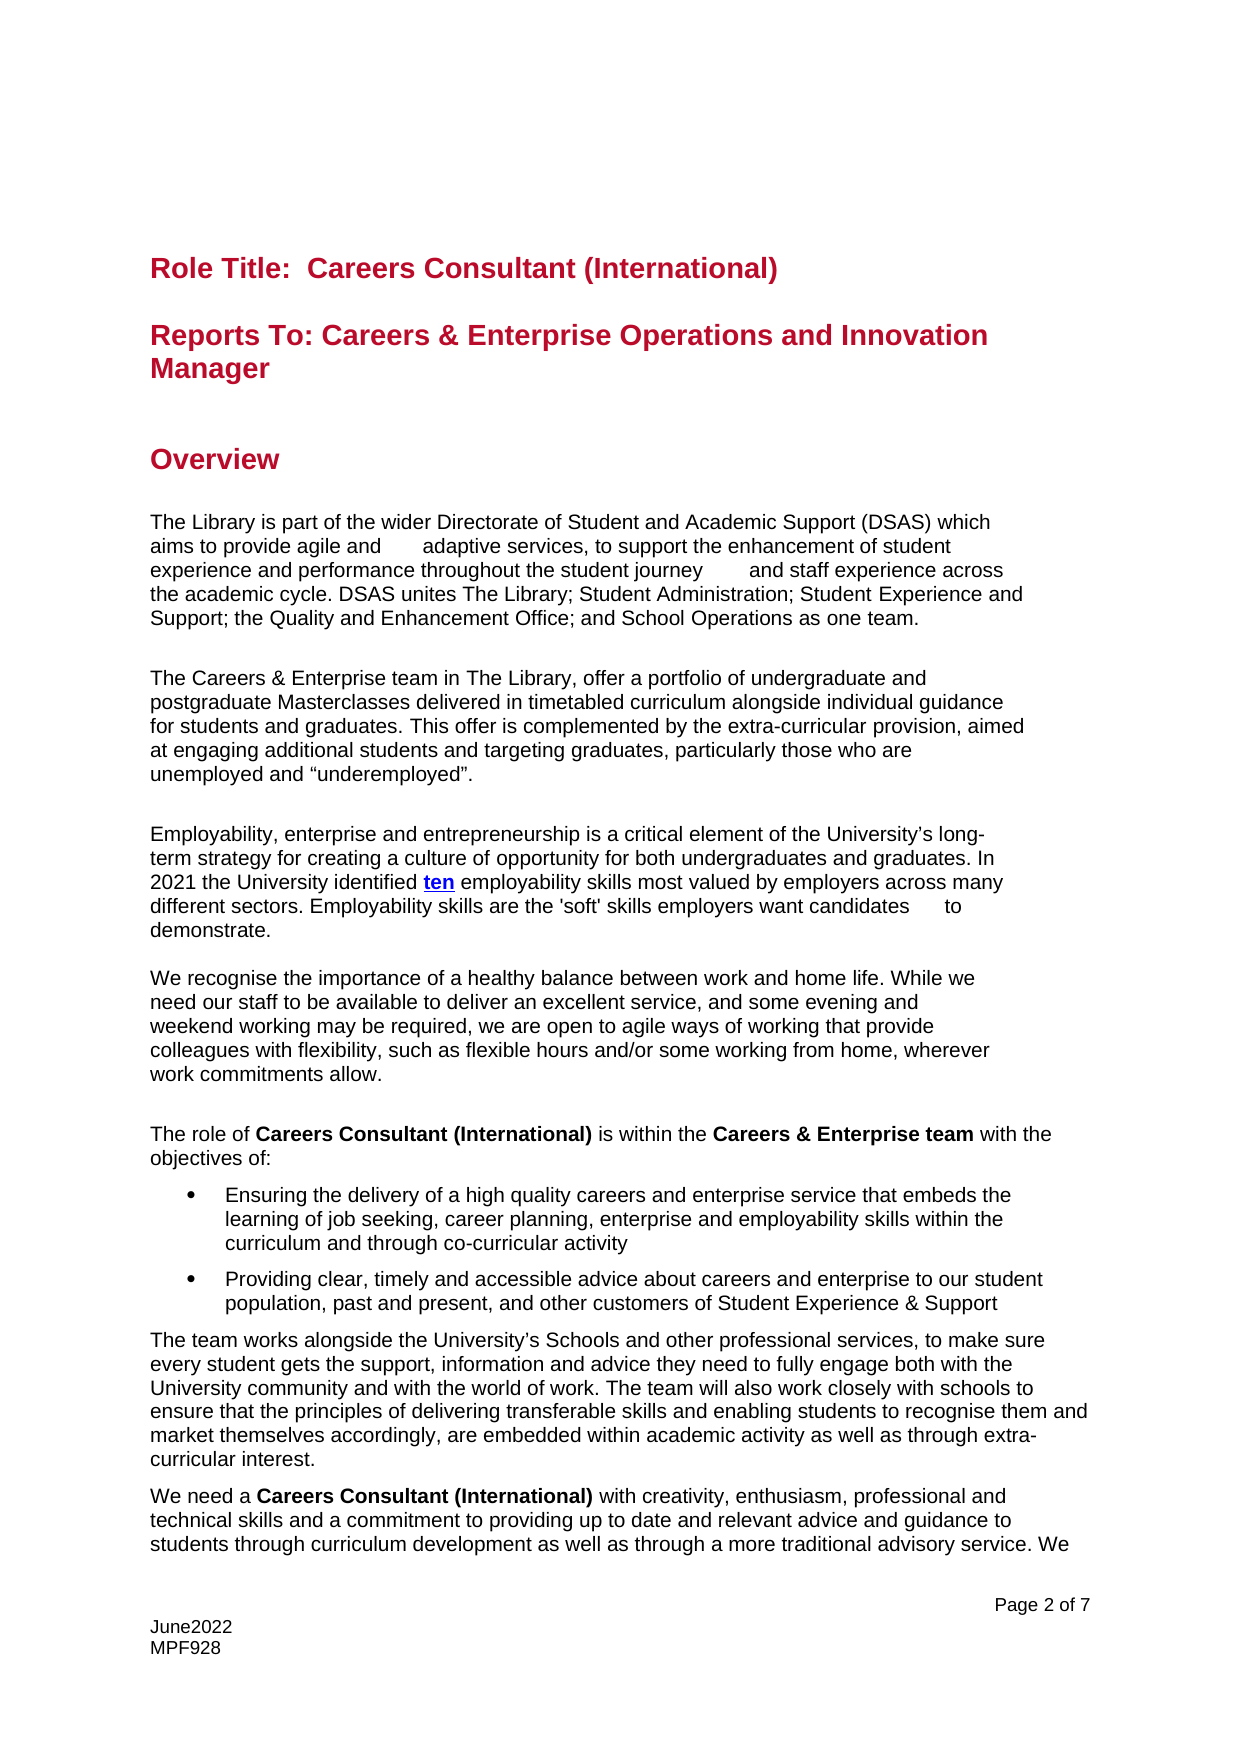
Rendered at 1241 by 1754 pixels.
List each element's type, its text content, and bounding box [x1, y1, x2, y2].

text Employability, enterprise and entrepreneurship is a critical element of the University’s long-term strategy for creating a culture of opportunity for both undergraduates and graduates. In 2021 the University identified ten employability skills most valued by employers across many different sectors. Employability skills are the 'soft' skills employers want candidates to demonstrate. [150, 822, 1024, 942]
text The role of Careers Consultant (International) is within the Careers & Enterprise team with the objectives of: [150, 1122, 1090, 1170]
text Reports To: Careers & Enterprise Operations and Innovation Manager [150, 318, 1090, 385]
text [150, 1484, 1090, 1556]
list Providing clear, timely and accessible advice about careers and enterprise to our student population, past and present, and other customers of Student Experience & Support [187, 1267, 1090, 1315]
text Role Title: Careers Consultant (International) [150, 251, 1090, 284]
text We recognise the importance of a healthy balance between work and home life. While we need our staff to be available to deliver an excellent service, and some evening and weekend working may be required, we are open to agile ways of working that provide colleagues with flexibility, such as flexible hours and/or some working from home, wherever work commitments allow. [150, 966, 993, 1086]
text The team works alongside the University’s Schools and other professional services, to make sure every student gets the support, information and advice they need to fully engage both with the University community and with the world of work. The team will also work closely with schools to ensure that the principles of delivering transferable skills and enabling students to recognise them and market themselves accordingly, are embedded within academic activity as well as through extra-curricular interest. [150, 1327, 1090, 1471]
text The Careers & Enterprise team in The Library, offer a portfolio of undergraduate and postgraduate Masterclasses delivered in timetabled curriculum alongside individual guidance for students and graduates. This offer is complemented by the extra-curricular provision, aimed at engaging additional students and targeting graduates, particularly those who are unemployed and “underemployed”. [150, 666, 1032, 786]
list Ensuring the delivery of a high quality careers and enterprise service that embeds the learning of job seeking, career planning, enterprise and employability skills within the curriculum and through co-curricular activity [187, 1182, 1090, 1254]
text Overview [150, 442, 1090, 476]
text The Library is part of the wider Directorate of Student and Academic Support (DSAS) which aims to provide agile and adaptive services, to support the enhancement of student experience and performance throughout the student journey and staff experience across the academic cycle. DSAS unites The Library; Student Administration; Student Experience and Support; the Quality and Enhancement Office; and School Operations as one team. [150, 509, 1026, 629]
